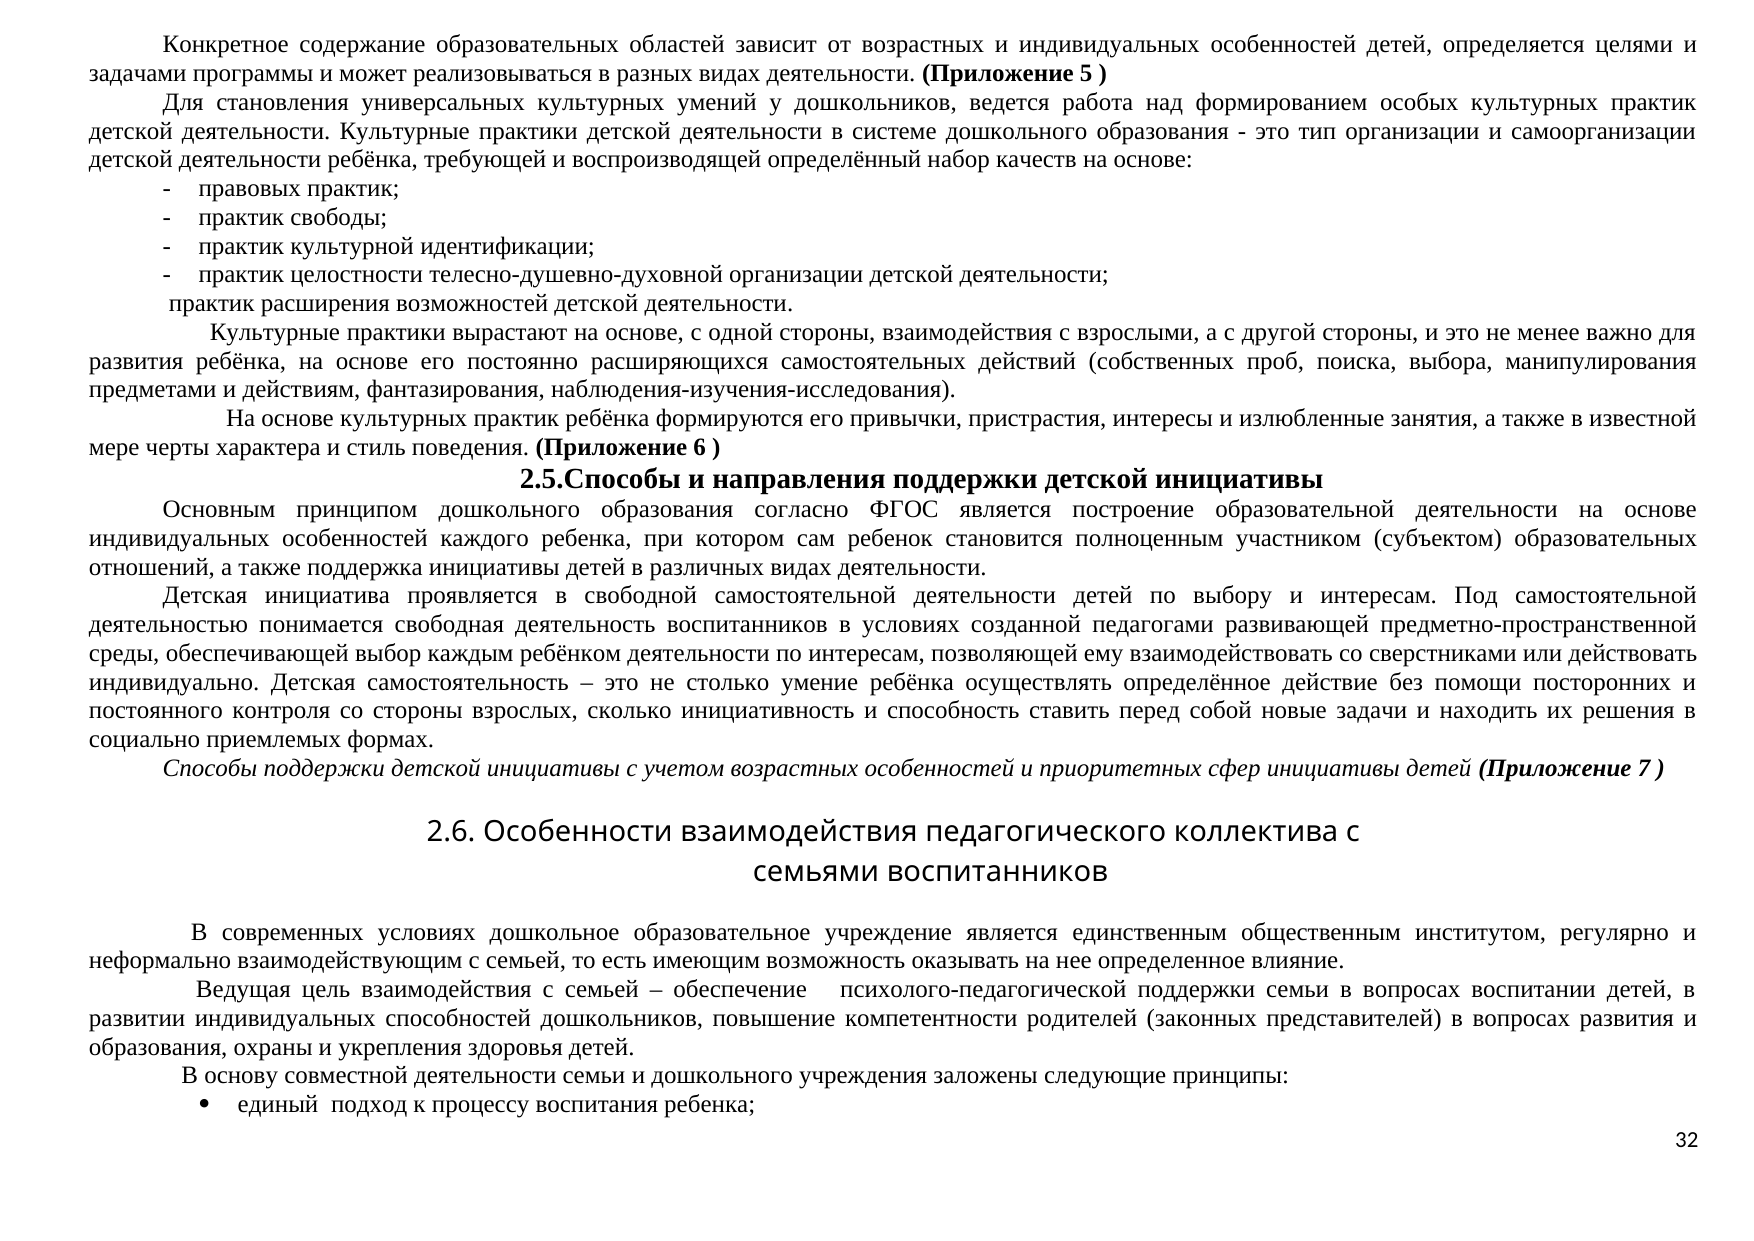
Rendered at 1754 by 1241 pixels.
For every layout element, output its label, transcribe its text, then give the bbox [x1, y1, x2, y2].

text 2.6. Особенности взаимодействия педагогического коллектива с [89, 811, 1698, 850]
text Способы поддержки детской инициативы с учетом возрастных особенностей и приоритетных сфер инициативы детей (Приложение 7 ) [89, 753, 1698, 782]
list практик свободы; [89, 202, 1698, 231]
text практик расширения возможностей детской деятельности. [89, 288, 1698, 317]
list практик культурной идентификации; [89, 231, 1698, 259]
text На основе культурных практик ребёнка формируются его привычки, пристрастия, интересы и излюбленные занятия, а также в известной мере черты характера и стиль поведения. (Приложение 6 ) [89, 403, 1698, 461]
list единый подход к процессу воспитания ребенка; [200, 1089, 1698, 1118]
text Для становления универсальных культурных умений у дошкольников, ведется работа над формированием особых культурных практик детской деятельности. Культурные практики детской деятельности в системе дошкольного образования - это тип организации и самоорганизации детской деятельности ребёнка, требующей и воспроизводящей определённый набор качеств на основе: [89, 87, 1698, 173]
list практик целостности телесно-душевно-духовной организации детской деятельности; [89, 259, 1698, 288]
text Ведущая цель взаимодействия с семьей – обеспечение психолого-педагогической поддержки семьи в вопросах воспитании детей, в развитии индивидуальных способностей дошкольников, повышение компетентности родителей (законных представителей) в вопросах развития и образования, охраны и укрепления здоровья детей. [89, 974, 1698, 1061]
text 2.5.Способы и направления поддержки детской инициативы [145, 461, 1698, 494]
list правовых практик; [89, 173, 1698, 202]
text Культурные практики вырастают на основе, с одной стороны, взаимодействия с взрослыми, а с другой стороны, и это не менее важно для развития ребёнка, на основе его постоянно расширяющихся самостоятельных действий (собственных проб, поиска, выбора, манипулирования предметами и действиям, фантазирования, наблюдения-изучения-исследования). [89, 317, 1698, 403]
text Детская инициатива проявляется в свободной самостоятельной деятельности детей по выбору и интересам. Под самостоятельной деятельностью понимается свободная деятельность воспитанников в условиях созданной педагогами развивающей предметно-пространственной среды, обеспечивающей выбор каждым ребёнком деятельности по интересам, позволяющей ему взаимодействовать со сверстниками или действовать индивидуально. Детская самостоятельность – это не столько умение ребёнка осуществлять определённое действие без помощи посторонних и постоянного контроля со стороны взрослых, сколько инициативность и способность ставить перед собой новые задачи и находить их решения в социально приемлемых формах. [89, 581, 1698, 753]
text Конкретное содержание образовательных областей зависит от возрастных и индивидуальных особенностей детей, определяется целями и задачами программы и может реализовываться в разных видах деятельности. (Приложение 5 ) [89, 29, 1698, 87]
text В основу совместной деятельности семьи и дошкольного учреждения заложены следующие принципы: [89, 1061, 1698, 1089]
text В современных условиях дошкольное образовательное учреждение является единственным общественным институтом, регулярно и неформально взаимодействующим с семьей, то есть имеющим возможность оказывать на нее определенное влияние. [89, 917, 1698, 974]
text Основным принципом дошкольного образования согласно ФГОС является построение образовательной деятельности на основе индивидуальных особенностей каждого ребенка, при котором сам ребенок становится полноценным участником (субъектом) образовательных отношений, а также поддержка инициативы детей в различных видах деятельности. [89, 494, 1698, 581]
text семьями воспитанников [89, 850, 1698, 890]
